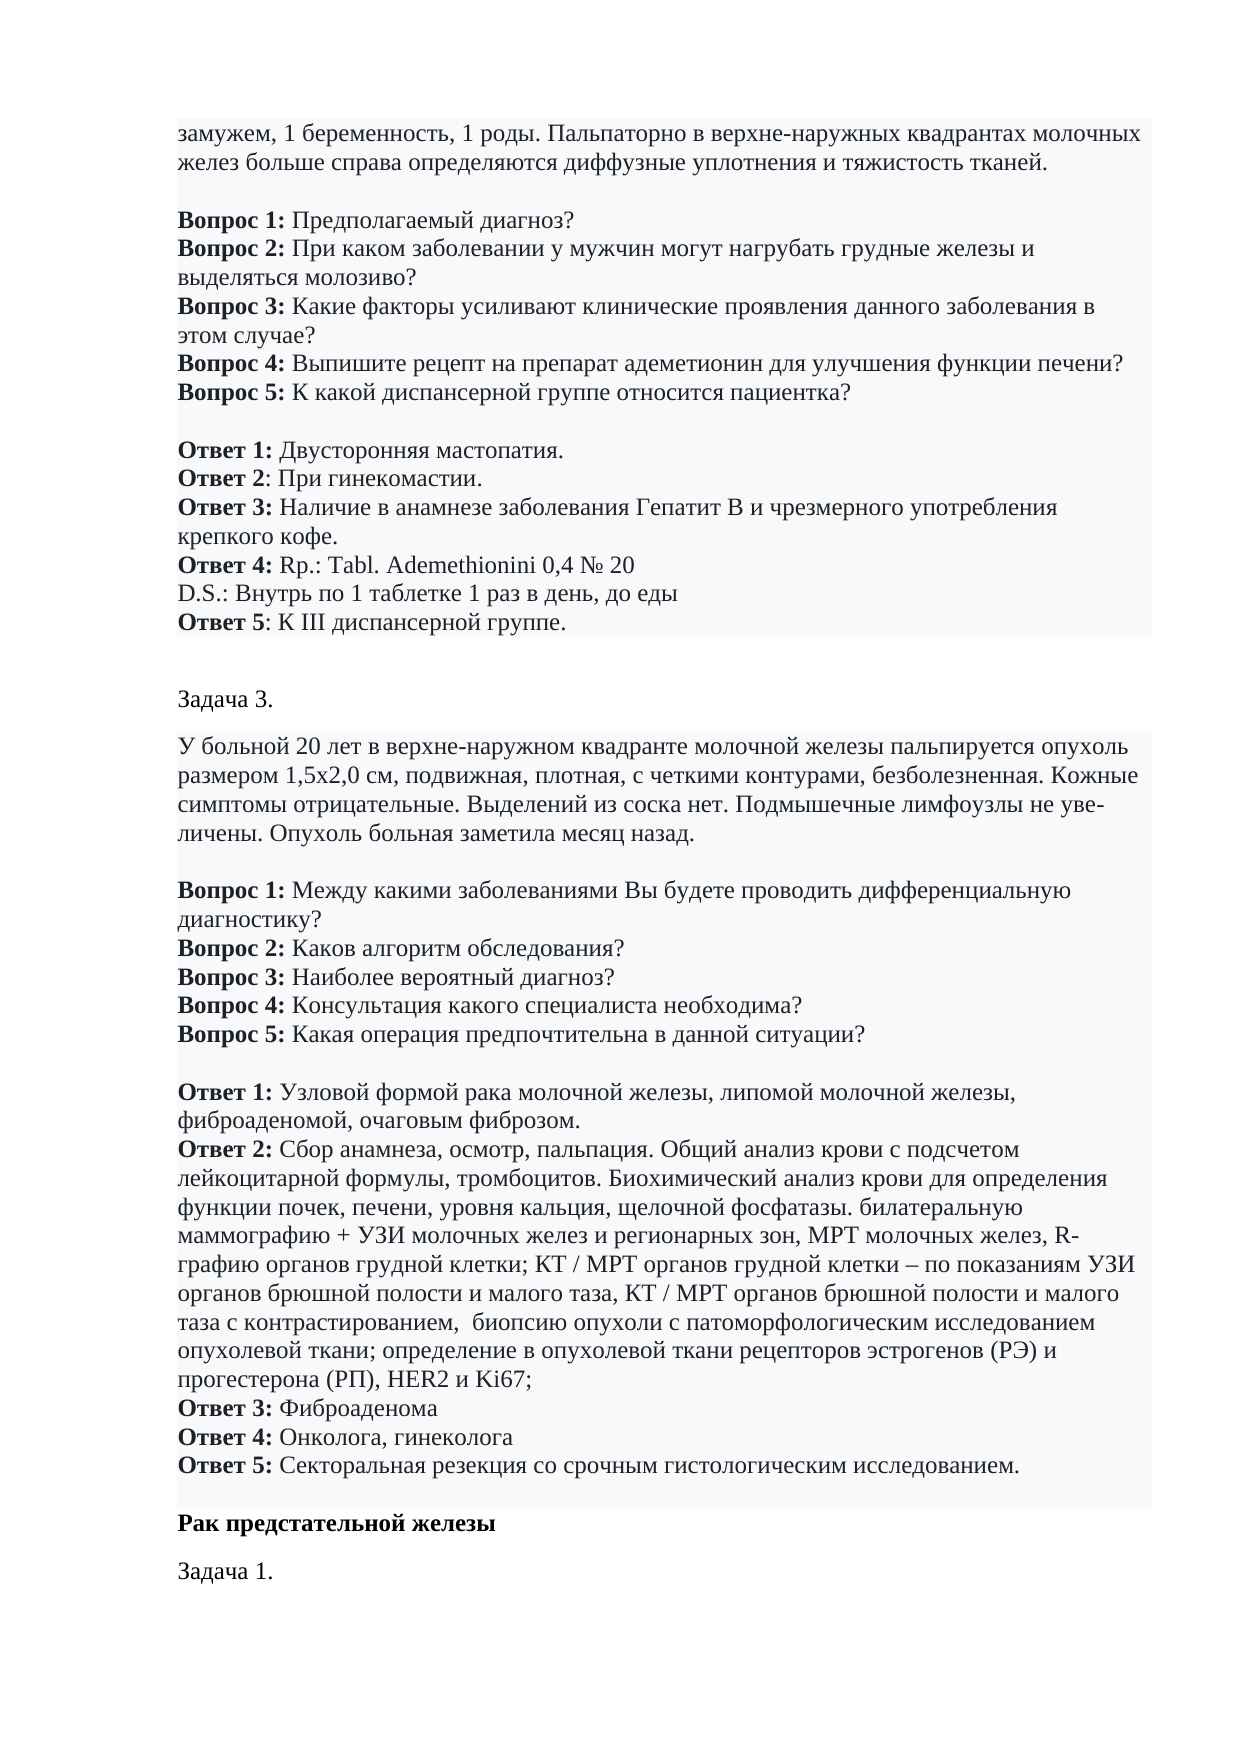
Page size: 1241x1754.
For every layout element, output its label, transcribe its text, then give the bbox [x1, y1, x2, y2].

text Вопрос 1: Предполагаемый диагноз? [177, 205, 1152, 233]
text У больной 20 лет в верхне-наружном квадранте молочной железы пальпируется опухоль размером 1,5x2,0 см, подвижная, плотная, с четкими контурами, безболезненная. Кожные симптомы отрицательные. Выделений из соска нет. Подмышечные лимфоузлы не увеличены. Опухоль больная заметила месяц назад. [177, 731, 1152, 846]
text Вопрос 3: Какие факторы усиливают клинические проявления данного заболевания в этом случае? [177, 291, 1152, 348]
text Вопрос 3: Наиболее вероятный диагноз? [177, 962, 1152, 991]
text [177, 118, 1152, 176]
text Вопрос 2: Каков алгоритм обследования? [177, 933, 1152, 962]
text Вопрос 5: Какая операция предпочтительна в данной ситуации? [177, 1019, 1152, 1048]
text D.S.: Внутрь по 1 таблетке 1 раз в день, до еды [177, 578, 1152, 607]
text Ответ 1: Двусторонняя мастопатия. [177, 435, 1152, 463]
text Вопрос 4: Выпишите рецепт на препарат адеметионин для улучшения функции печени? [177, 348, 1152, 377]
text Ответ 3: Наличие в анамнезе заболевания Гепатит В и чрезмерного употребления крепкого кофе. [177, 492, 1152, 550]
text Задача 3. [177, 684, 1152, 712]
text Ответ 5: К III диспансерной группе. [177, 607, 1152, 636]
text Вопрос 4: Консультация какого специалиста необходима? [177, 991, 1152, 1019]
text Задача 1. [177, 1556, 1152, 1584]
text Ответ 2: Сбор анамнеза, осмотр, пальпация. Общий анализ крови с подсчетом лейкоцитарной формулы, тромбоцитов. Биохимический анализ крови для определения функции почек, печени, уровня кальция, щелочной фосфатазы. билатеральную маммографию + УЗИ молочных желез и регионарных зон, МРТ молочных желез, R-графию органов грудной клетки; КТ / МРТ органов грудной клетки – по показаниям УЗИ органов брюшной полости и малого таза, КТ / МРТ органов брюшной полости и малого таза с контрастированием, биопсию опухоли с патоморфологическим исследованием опухолевой ткани; определение в опухолевой ткани рецепторов эстрогенов (РЭ) и прогестерона (РП), HER2 и Ki67; [177, 1134, 1152, 1393]
text Ответ 4: Онколога, гинеколога [177, 1422, 1152, 1451]
text Ответ 2: При гинекомастии. [177, 463, 1152, 492]
text Ответ 4: Rp.: Tabl. Ademethionini 0,4 № 20 [177, 550, 1152, 578]
text Вопрос 2: При каком заболевании у мужчин могут нагрубать грудные железы и выделяться молозиво? [177, 233, 1152, 291]
text Рак предстательной железы [177, 1508, 1152, 1537]
text Ответ 3: Фиброаденома [177, 1393, 1152, 1422]
text Ответ 1: Узловой формой рака молочной железы, липомой молочной железы, фиброаденомой, очаговым фиброзом. [177, 1077, 1152, 1134]
text Ответ 5: Секторальная резекция со срочным гистологическим исследованием. [177, 1451, 1152, 1479]
text Вопрос 5: К какой диспансерной группе относится пациентка? [177, 377, 1152, 406]
text Вопрос 1: Между какими заболеваниями Вы будете проводить дифференциальную диагностику? [177, 876, 1152, 933]
